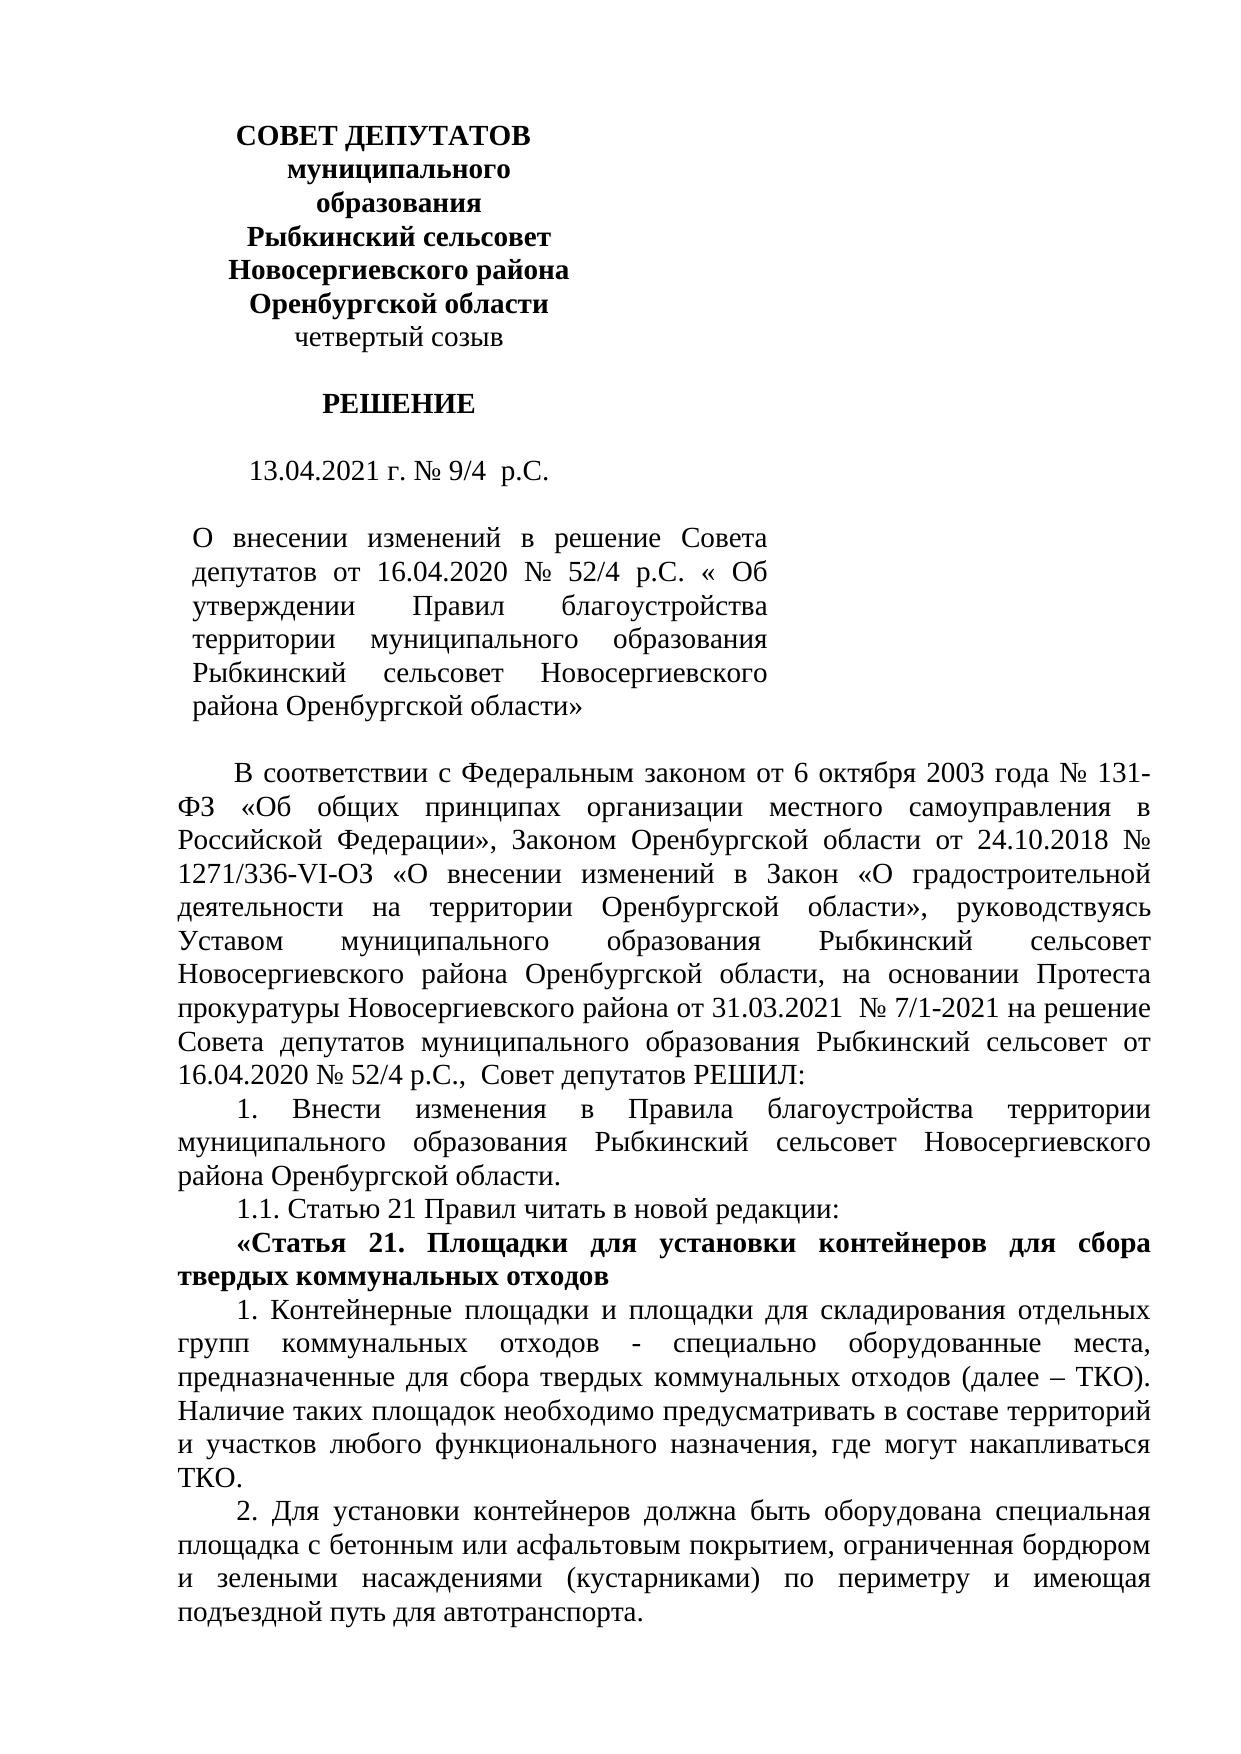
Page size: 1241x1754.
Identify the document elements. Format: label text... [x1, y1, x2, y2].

title «Статья 21. Площадки для установки контейнеров для сбора твердых коммунальных отходов [177, 1225, 1152, 1292]
text 1. Контейнерные площадки и площадки для складирования отдельных групп коммунальных отходов - специально оборудованные места, предназначенные для сбора твердых коммунальных отходов (далее – ТКО). Наличие таких площадок необходимо предусматривать в составе территорий и участков любого функционального назначения, где могут накапливаться ТКО. [177, 1292, 1152, 1493]
text образования [177, 185, 620, 219]
text муниципального [177, 152, 620, 185]
title 1.1. Статью 21 Правил читать в новой редакции: [177, 1191, 1152, 1225]
title О внесении изменений в решение Совета депутатов от 16.04.2020 № 52/4 р.С. « Об утверждении Правил благоустройства территории муниципального образования Рыбкинский сельсовет Новосергиевского района Оренбургской области» [192, 521, 768, 722]
text 2. Для установки контейнеров должна быть оборудована специальная площадка с бетонным или асфальтовым покрытием, ограниченная бордюром и зелеными насаждениями (кустарниками) по периметру и имеющая подъездной путь для автотранспорта. [177, 1493, 1152, 1627]
text СОВЕТ ДЕПУТАТОВ [177, 118, 620, 152]
text 13.04.2021 г. № 9/4 р.С. [177, 453, 620, 487]
text Рыбкинский сельсовет [177, 219, 620, 252]
title 1. Внести изменения в Правила благоустройства территории муниципального образования Рыбкинский сельсовет Новосергиевского района Оренбургской области. [177, 1091, 1152, 1191]
text Оренбургской области [177, 286, 620, 319]
text четвертый созыв [177, 319, 620, 353]
text В соответствии с Федеральным законом от 6 октября 2003 года № 131-ФЗ «Об общих принципах организации местного самоуправления в Российской Федерации», Законом Оренбургской области от 24.10.2018 № 1271/336-VI-ОЗ «О внесении изменений в Закон «О градостроительной деятельности на территории Оренбургской области», руководствуясь Уставом муниципального образования Рыбкинский сельсовет Новосергиевского района Оренбургской области, на основании Протеста прокуратуры Новосергиевского района от 31.03.2021 № 7/1-2021 на решение Совета депутатов муниципального образования Рыбкинский сельсовет от 16.04.2020 № 52/4 р.С., Совет депутатов РЕШИЛ: [177, 755, 1152, 1091]
text Новосергиевского района [177, 252, 620, 286]
text РЕШЕНИЕ [177, 386, 620, 420]
